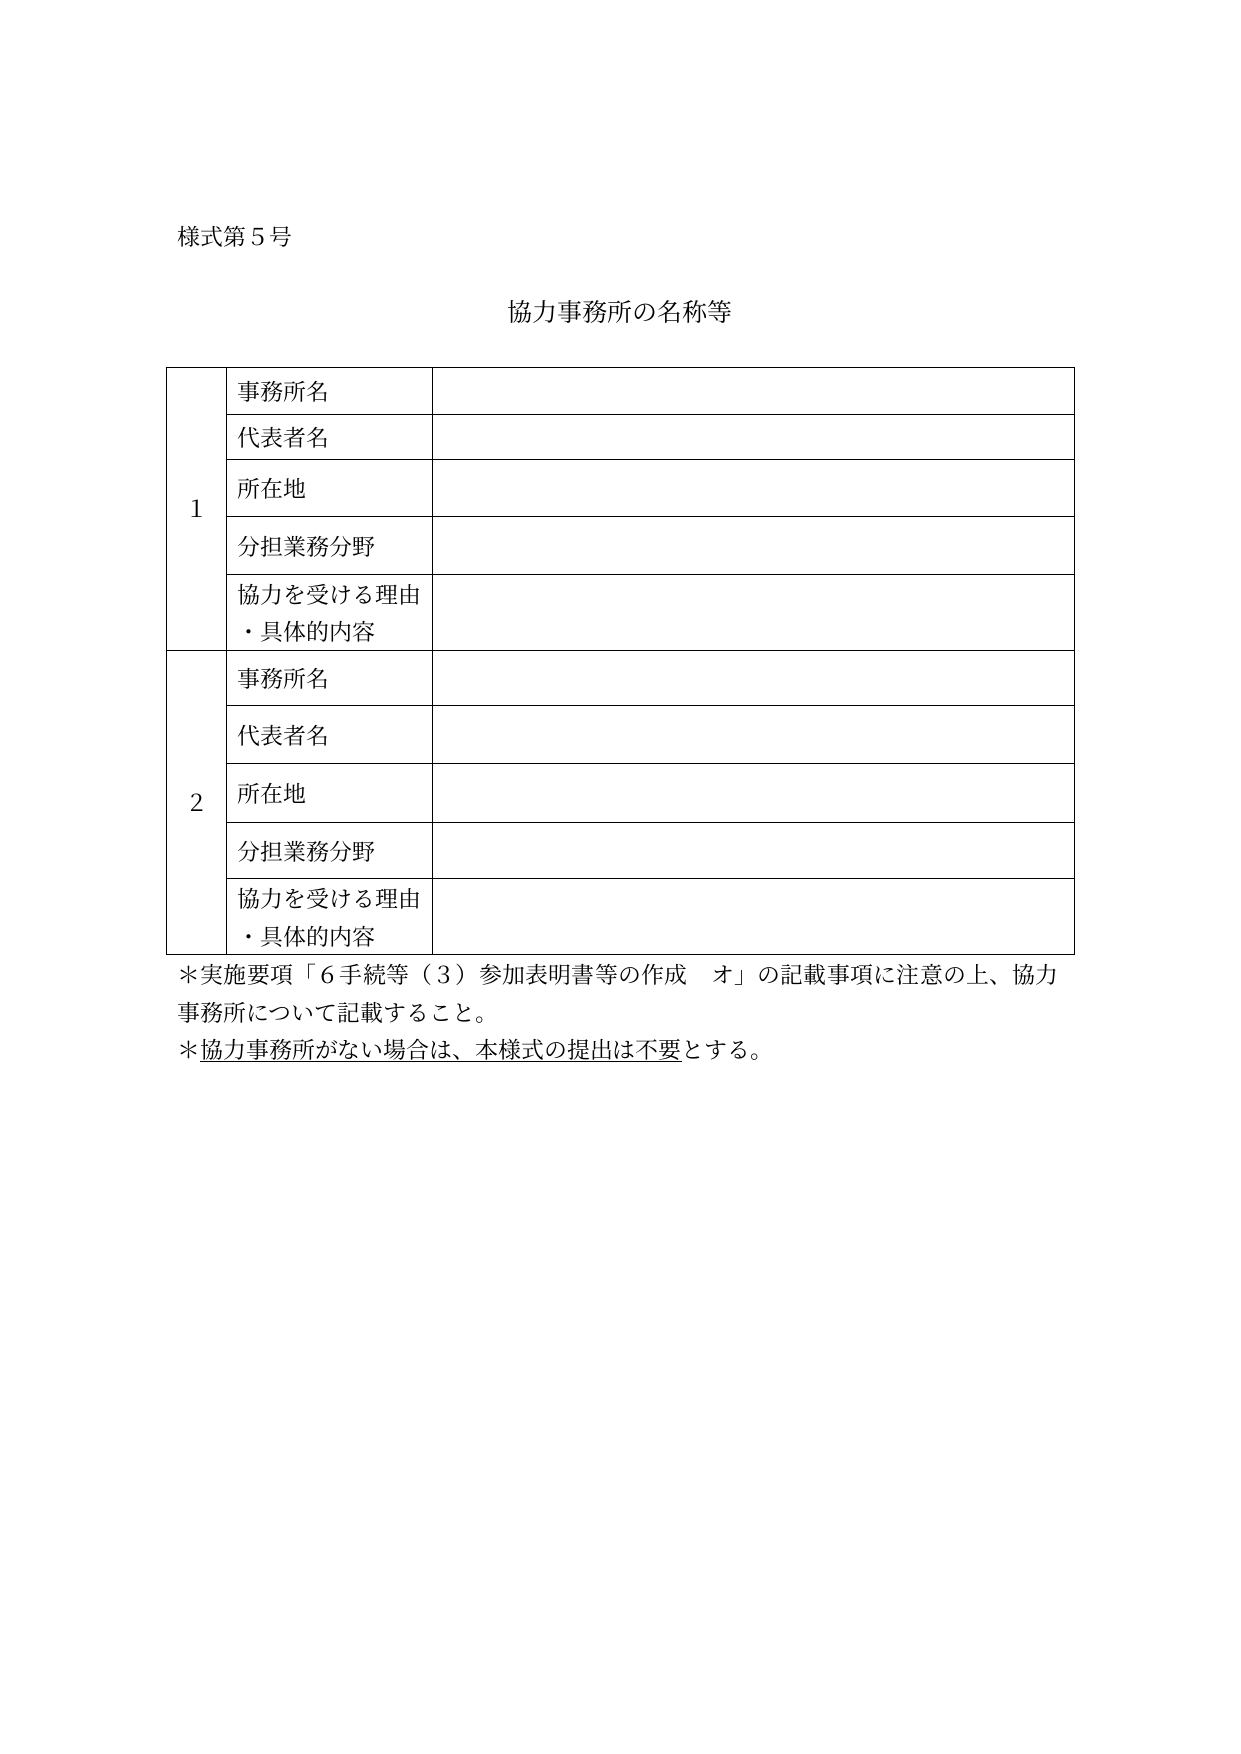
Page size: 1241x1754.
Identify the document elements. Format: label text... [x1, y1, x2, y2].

table_cell [433, 823, 1074, 878]
table_cell 所在地 [227, 764, 432, 822]
text ＊実施要項「６手続等（３）参加表明書等の作成 オ」の記載事項に注意の上、協力事務所について記載すること。 [177, 955, 1063, 1030]
table_cell 分担業務分野 [227, 517, 432, 574]
table_header 事務所名 [227, 368, 432, 414]
table_cell [433, 517, 1074, 574]
table_header [433, 368, 1074, 414]
table_cell [433, 706, 1074, 763]
table_cell [433, 575, 1074, 650]
table_cell 代表者名 [227, 415, 432, 458]
table_cell [433, 415, 1074, 458]
text 協力事務所の名称等 [177, 292, 1063, 329]
table_cell ２ [167, 651, 226, 954]
table_cell [433, 651, 1074, 705]
table_cell 所在地 [227, 460, 432, 516]
text 様式第５号 [177, 217, 1063, 254]
table_cell 分担業務分野 [227, 823, 432, 878]
table_cell [433, 879, 1074, 954]
table_cell [433, 460, 1074, 516]
table_cell 代表者名 [227, 706, 432, 763]
table_cell 協力を受ける理由 ・具体的内容 [227, 879, 432, 954]
table_cell [433, 764, 1074, 822]
table_cell 協力を受ける理由 ・具体的内容 [227, 575, 432, 650]
text ＊協力事務所がない場合は、本様式の提出は不要とする。 [177, 1030, 1063, 1068]
table_header １ [167, 368, 226, 650]
table_cell 事務所名 [227, 651, 432, 705]
